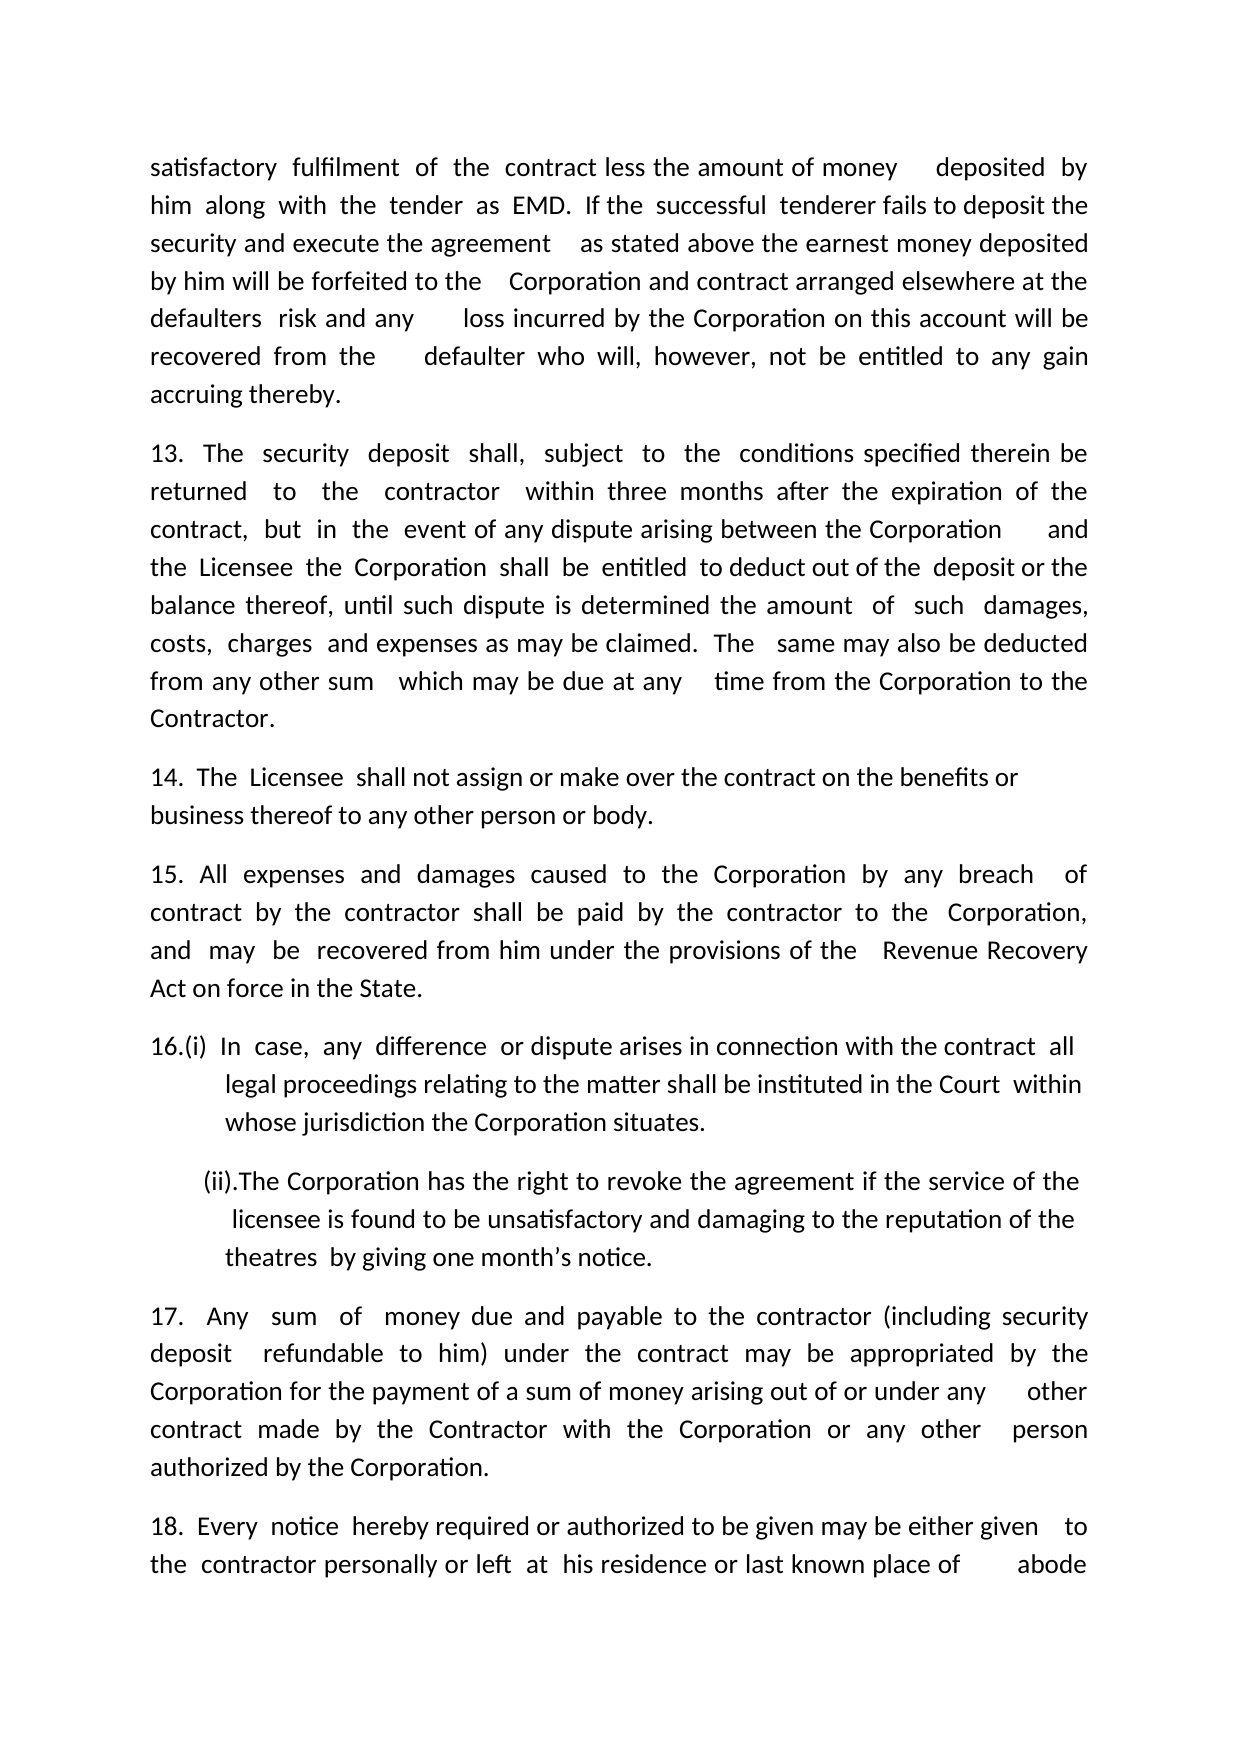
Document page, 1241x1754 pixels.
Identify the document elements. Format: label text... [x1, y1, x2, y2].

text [150, 1509, 1090, 1580]
text 16.(i) In case, any difference or dispute arises in connection with the contract all legal proceedings relating to the matter shall be instituted in the Court within whose jurisdiction the Corporation situates. [150, 1029, 1090, 1138]
text 15. All expenses and damages caused to the Corporation by any breach of contract by the contractor shall be paid by the contractor to the Corporation, and may be recovered from him under the provisions of the Revenue Recovery Act on force in the State. [150, 857, 1090, 1004]
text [150, 150, 1090, 411]
text 14. The Licensee shall not assign or make over the contract on the benefits or business thereof to any other person or body. [150, 760, 1090, 831]
text (ii).The Corporation has the right to revoke the agreement if the service of the licensee is found to be unsatisfactory and damaging to the reputation of the theatres by giving one month’s notice. [150, 1164, 1090, 1273]
text 17. Any sum of money due and payable to the contractor (including security deposit refundable to him) under the contract may be appropriated by the Corporation for the payment of a sum of money arising out of or under any other contract made by the Contractor with the Corporation or any other person authorized by the Corporation. [150, 1299, 1090, 1483]
text 13. The security deposit shall, subject to the conditions specified therein be returned to the contractor within three months after the expiration of the contract, but in the event of any dispute arising between the Corporation and the Licensee the Corporation shall be entitled to deduct out of the deposit or the balance thereof, until such dispute is determined the amount of such damages, costs, charges and expenses as may be claimed. The same may also be deducted from any other sum which may be due at any time from the Corporation to the Contractor. [150, 436, 1090, 735]
